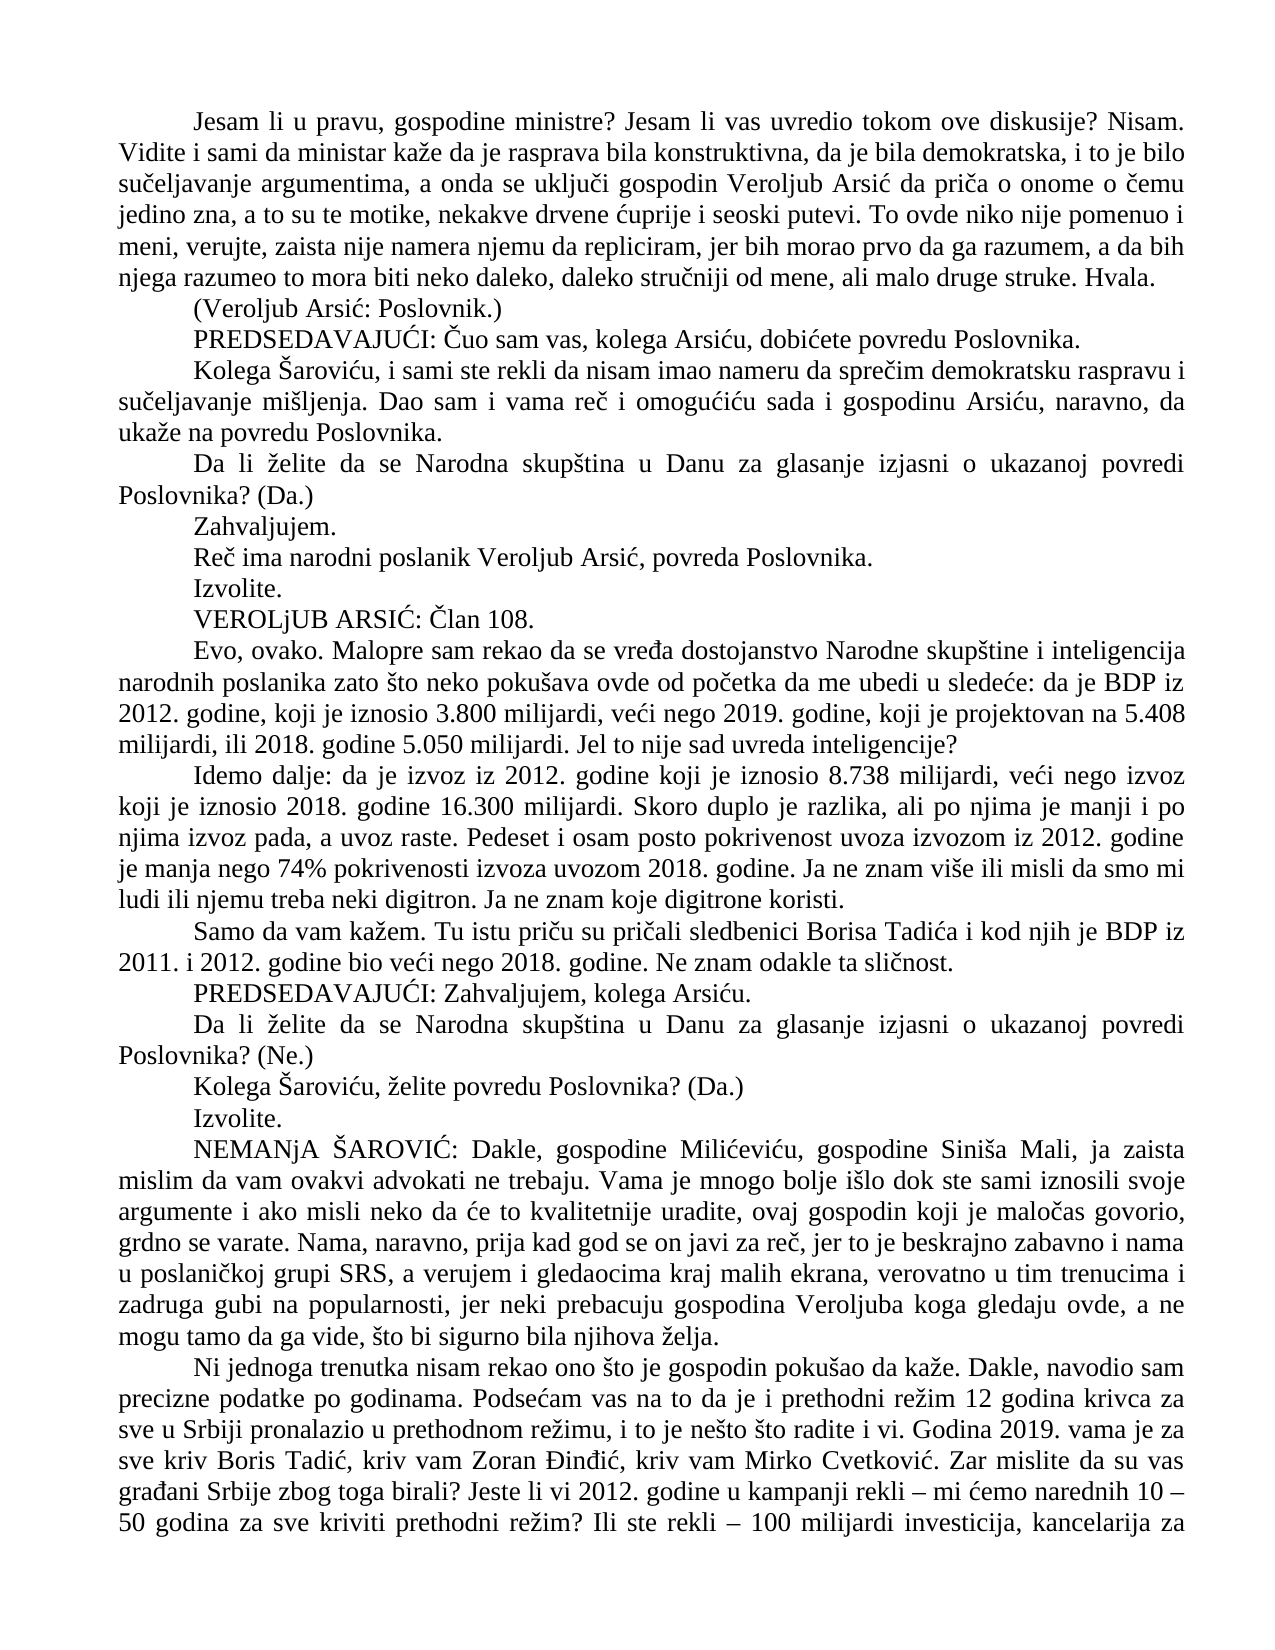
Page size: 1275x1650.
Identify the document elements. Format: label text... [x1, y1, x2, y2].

text Zahvaljujem. [118, 510, 1186, 541]
text Evo, ovako. Malopre sam rekao da se vređa dostojanstvo Narodne skupštine i inteligencija narodnih poslanika zato što neko pokušava ovde od početka da me ubedi u sledeće: da je BDP iz 2012. godine, koji je iznosio 3.800 milijardi, veći nego 2019. godine, koji je projektovan na 5.408 milijardi, ili 2018. godine 5.050 milijardi. Jel to nije sad uvreda inteligencije? [118, 634, 1186, 759]
text PREDSEDAVAJUĆI: Zahvaljujem, kolega Arsiću. [118, 977, 1186, 1008]
text Da li želite da se Narodna skupština u Danu za glasanje izjasni o ukazanoj povredi Poslovnika? (Da.) [118, 448, 1186, 510]
text Samo da vam kažem. Tu istu priču su pričali sledbenici Borisa Tadića i kod njih je BDP iz 2011. i 2012. godine bio veći nego 2018. godine. Ne znam odakle ta sličnost. [118, 915, 1186, 977]
text Kolega Šaroviću, želite povredu Poslovnika? (Da.) [118, 1071, 1186, 1102]
text PREDSEDAVAJUĆI: Čuo sam vas, kolega Arsiću, dobićete povredu Poslovnika. [118, 323, 1186, 354]
text Izvolite. [118, 572, 1186, 603]
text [118, 1351, 1186, 1538]
text VEROLjUB ARSIĆ: Član 108. [118, 603, 1186, 634]
text Izvolite. [118, 1102, 1186, 1133]
text (Veroljub Arsić: Poslovnik.) [118, 292, 1186, 323]
text Kolega Šaroviću, i sami ste rekli da nisam imao nameru da sprečim demokratsku raspravu i sučeljavanje mišljenja. Dao sam i vama reč i omogućiću sada i gospodinu Arsiću, naravno, da ukaže na povredu Poslovnika. [118, 354, 1186, 448]
text Da li želite da se Narodna skupština u Danu za glasanje izjasni o ukazanoj povredi Poslovnika? (Ne.) [118, 1008, 1186, 1071]
text Idemo dalje: da je izvoz iz 2012. godine koji je iznosio 8.738 milijardi, veći nego izvoz koji je iznosio 2018. godine 16.300 milijardi. Skoro duplo je razlika, ali po njima je manji i po njima izvoz pada, a uvoz raste. Pedeset i osam posto pokrivenost uvoza izvozom iz 2012. godine je manja nego 74% pokrivenosti izvoza uvozom 2018. godine. Ja ne znam više ili misli da smo mi ludi ili njemu treba neki digitron. Ja ne znam koje digitrone koristi. [118, 759, 1186, 915]
text Jesam li u pravu, gospodine ministre? Jesam li vas uvredio tokom ove diskusije? Nisam. Vidite i sami da ministar kaže da je rasprava bila konstruktivna, da je bila demokratska, i to je bilo sučeljavanje argumentima, a onda se uključi gospodin Veroljub Arsić da priča o onome o čemu jedino zna, a to su te motike, nekakve drvene ćuprije i seoski putevi. To ovde niko nije pomenuo i meni, verujte, zaista nije namera njemu da repliciram, jer bih morao prvo da ga razumem, a da bih njega razumeo to mora biti neko daleko, daleko stručniji od mene, ali malo druge struke. Hvala. [118, 105, 1186, 292]
text NEMANjA ŠAROVIĆ: Dakle, gospodine Milićeviću, gospodine Siniša Mali, ja zaista mislim da vam ovakvi advokati ne trebaju. Vama je mnogo bolje išlo dok ste sami iznosili svoje argumente i ako misli neko da će to kvalitetnije uradite, ovaj gospodin koji je maločas govorio, grdno se varate. Nama, naravno, prija kad god se on javi za reč, jer to je beskrajno zabavno i nama u poslaničkoj grupi SRS, a verujem i gledaocima kraj malih ekrana, verovatno u tim trenucima i zadruga gubi na popularnosti, jer neki prebacuju gospodina Veroljuba koga gledaju ovde, a ne mogu tamo da ga vide, što bi sigurno bila njihova želja. [118, 1133, 1186, 1351]
text Reč ima narodni poslanik Veroljub Arsić, povreda Poslovnika. [118, 541, 1186, 572]
